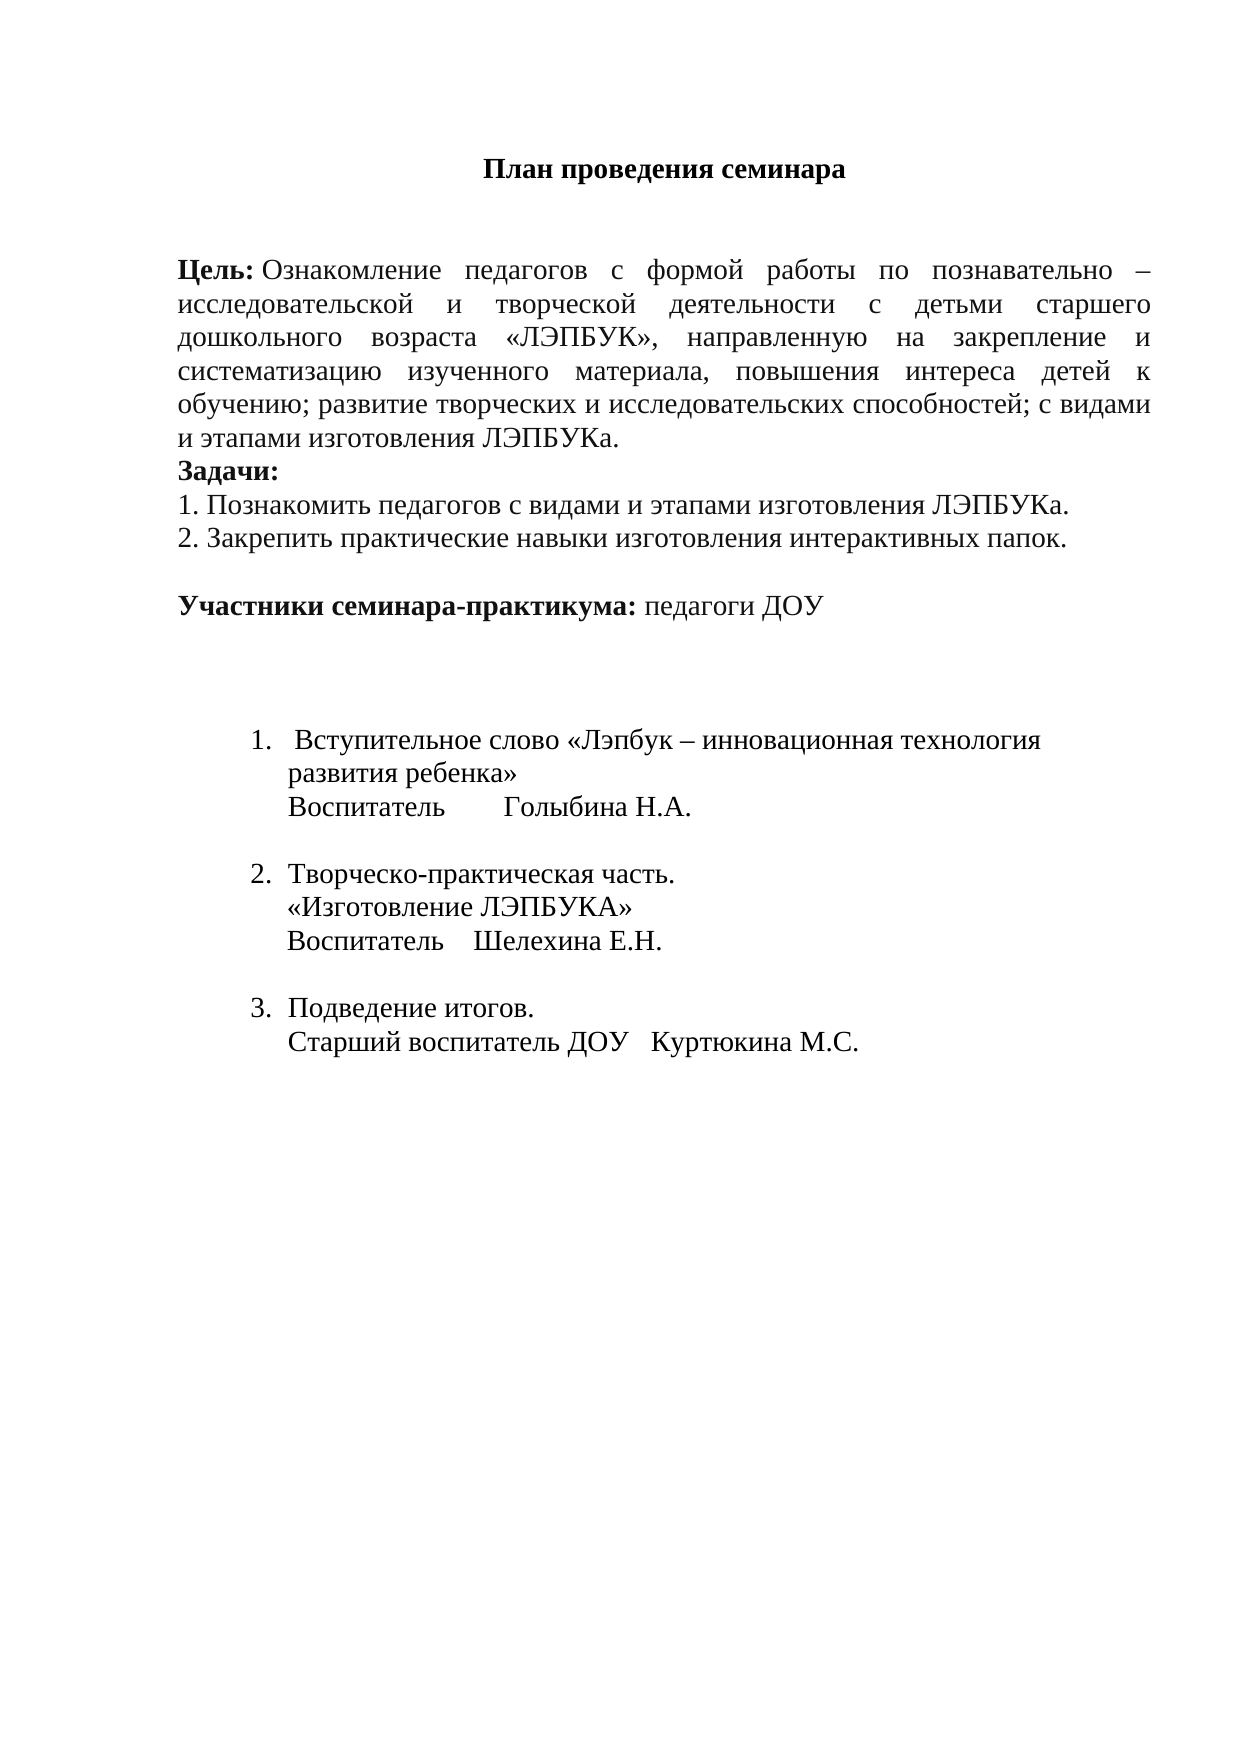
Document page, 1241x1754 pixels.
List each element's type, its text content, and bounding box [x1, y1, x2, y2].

text Воспитатель Шелехина Е.Н. [250, 923, 1152, 957]
text 1. Познакомить педагогов с видами и этапами изготовления ЛЭПБУКа. [177, 487, 1152, 521]
text Цель: Ознакомление педагогов с формой работы по познавательно – исследовательской и творческой деятельности с детьми старшего дошкольного возраста «ЛЭПБУК», направленную на закрепление и систематизацию изученного материала, повышения интереса детей к обучению; развитие творческих и исследовательских способностей; с видами и этапами изготовления ЛЭПБУКа. [177, 252, 1152, 453]
text Задачи: [177, 453, 1152, 487]
list Воспитатель Голыбина Н.А. [288, 789, 1152, 822]
list Творческо-практическая часть. [250, 856, 1152, 889]
text Участники семинара-практикума: педагоги ДОУ [177, 588, 1152, 621]
text 2. Закрепить практические навыки изготовления интерактивных папок. [177, 521, 1152, 554]
list Старший воспитатель ДОУ Куртюкина М.С. [288, 1024, 1152, 1057]
text План проведения семинара [177, 152, 1152, 185]
list Вступительное слово «Лэпбук – инновационная технология развития ребенка» [250, 722, 1152, 789]
list Подведение итогов. [250, 990, 1152, 1024]
text «Изготовление ЛЭПБУКА» [250, 889, 1152, 923]
